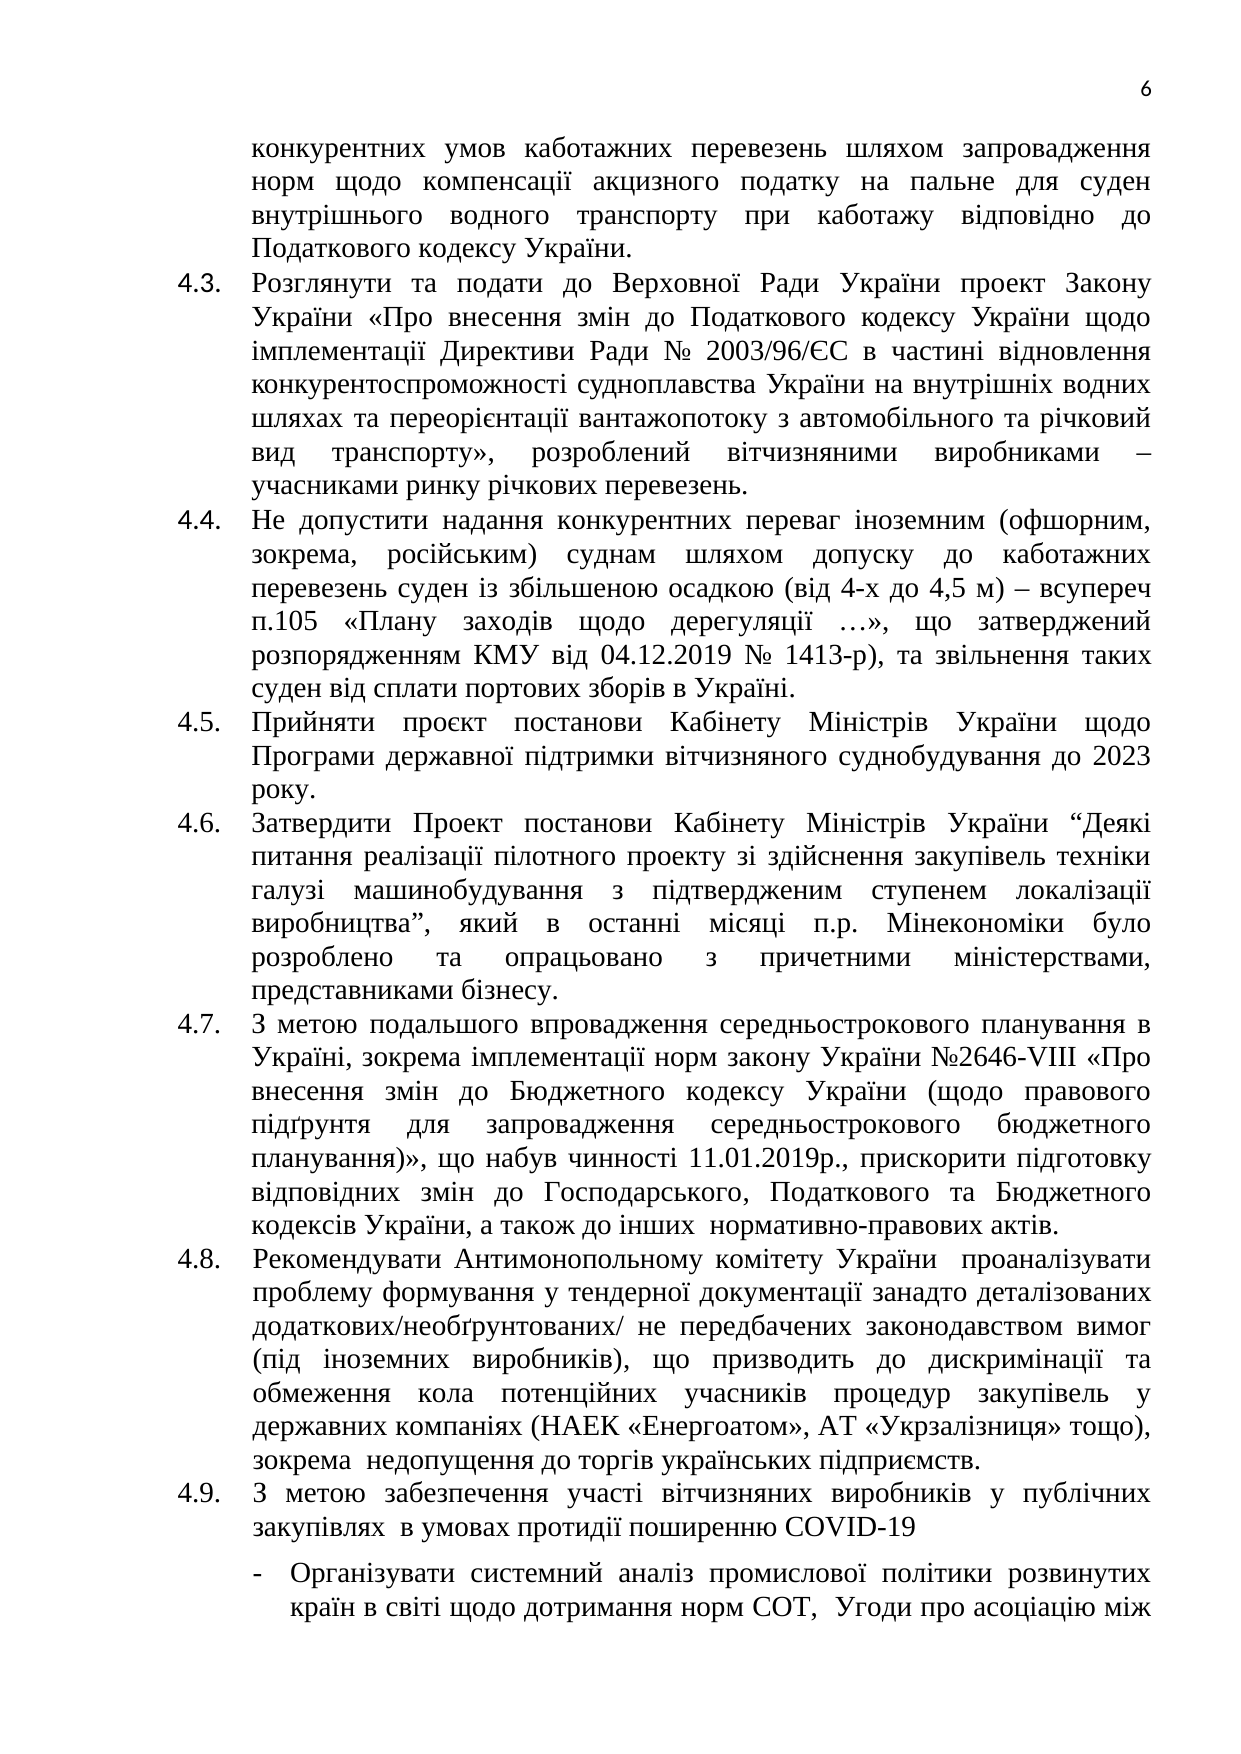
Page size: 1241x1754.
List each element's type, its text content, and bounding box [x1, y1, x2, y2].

list З метою подальшого впровадження середньострокового планування в Україні, зокрема імплементації норм закону України №2646-VIII «Про внесення змін до Бюджетного кодексу України (щодо правового підґрунтя для запровадження середньострокового бюджетного планування)», що набув чинності 11.01.2019р., прискорити підготовку відповідних змін до Господарського, Податкового та Бюджетного кодексів України, а також до інших нормативно-правових актів. [177, 1006, 1152, 1241]
list Рекомендувати Антимонопольному комітету України проаналізувати проблему формування у тендерної документації занадто деталізованих додаткових/необґрунтованих/ не передбачених законодавством вимог (під іноземних виробників), що призводить до дискримінації та обмеження кола потенційних учасників процедур закупівель у державних компаніях (НАЕК «Енергоатом», АТ «Укрзалізниця» тощо), зокрема недопущення до торгів українських підприємств. [177, 1241, 1152, 1476]
list З метою забезпечення участі вітчизняних виробників у публічних закупівлях в умовах протидії поширенню COVID-19 [177, 1476, 1152, 1543]
list Розглянути та подати до Верховної Ради України проект Закону України «Про внесення змін до Податкового кодексу України щодо імплементації Директиви Ради № 2003/96/ЄС в частині відновлення конкурентоспроможності судноплавства України на внутрішніх водних шляхах та переорієнтації вантажопотоку з автомобільного та річковий вид транспорту», розроблений вітчизняними виробниками – учасниками ринку річкових перевезень. [177, 264, 1152, 501]
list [177, 130, 1152, 264]
list Прийняти проєкт постанови Кабінету Міністрів України щодо Програми державної підтримки вітчизняного суднобудування до 2023 року. [177, 704, 1152, 805]
list Не допустити надання конкурентних переваг іноземним (офшорним, зокрема, російським) суднам шляхом допуску до каботажних перевезень суден із збільшеною осадкою (від 4-х до 4,5 м) – всупереч п.105 «Плану заходів щодо дерегуляції …», що затверджений розпорядженням КМУ від 04.12.2019 № 1413-р), та звільнення таких суден від сплати портових зборів в Україні. [177, 501, 1152, 704]
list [252, 1555, 1152, 1622]
list Затвердити Проект постанови Кабінету Міністрів України “Деякі питання реалізації пілотного проекту зі здійснення закупівель техніки галузі машинобудування з підтвердженим ступенем локалізації виробництва”, який в останні місяці п.р. Мінекономіки було розроблено та опрацьовано з причетними міністерствами, представниками бізнесу. [177, 805, 1152, 1006]
